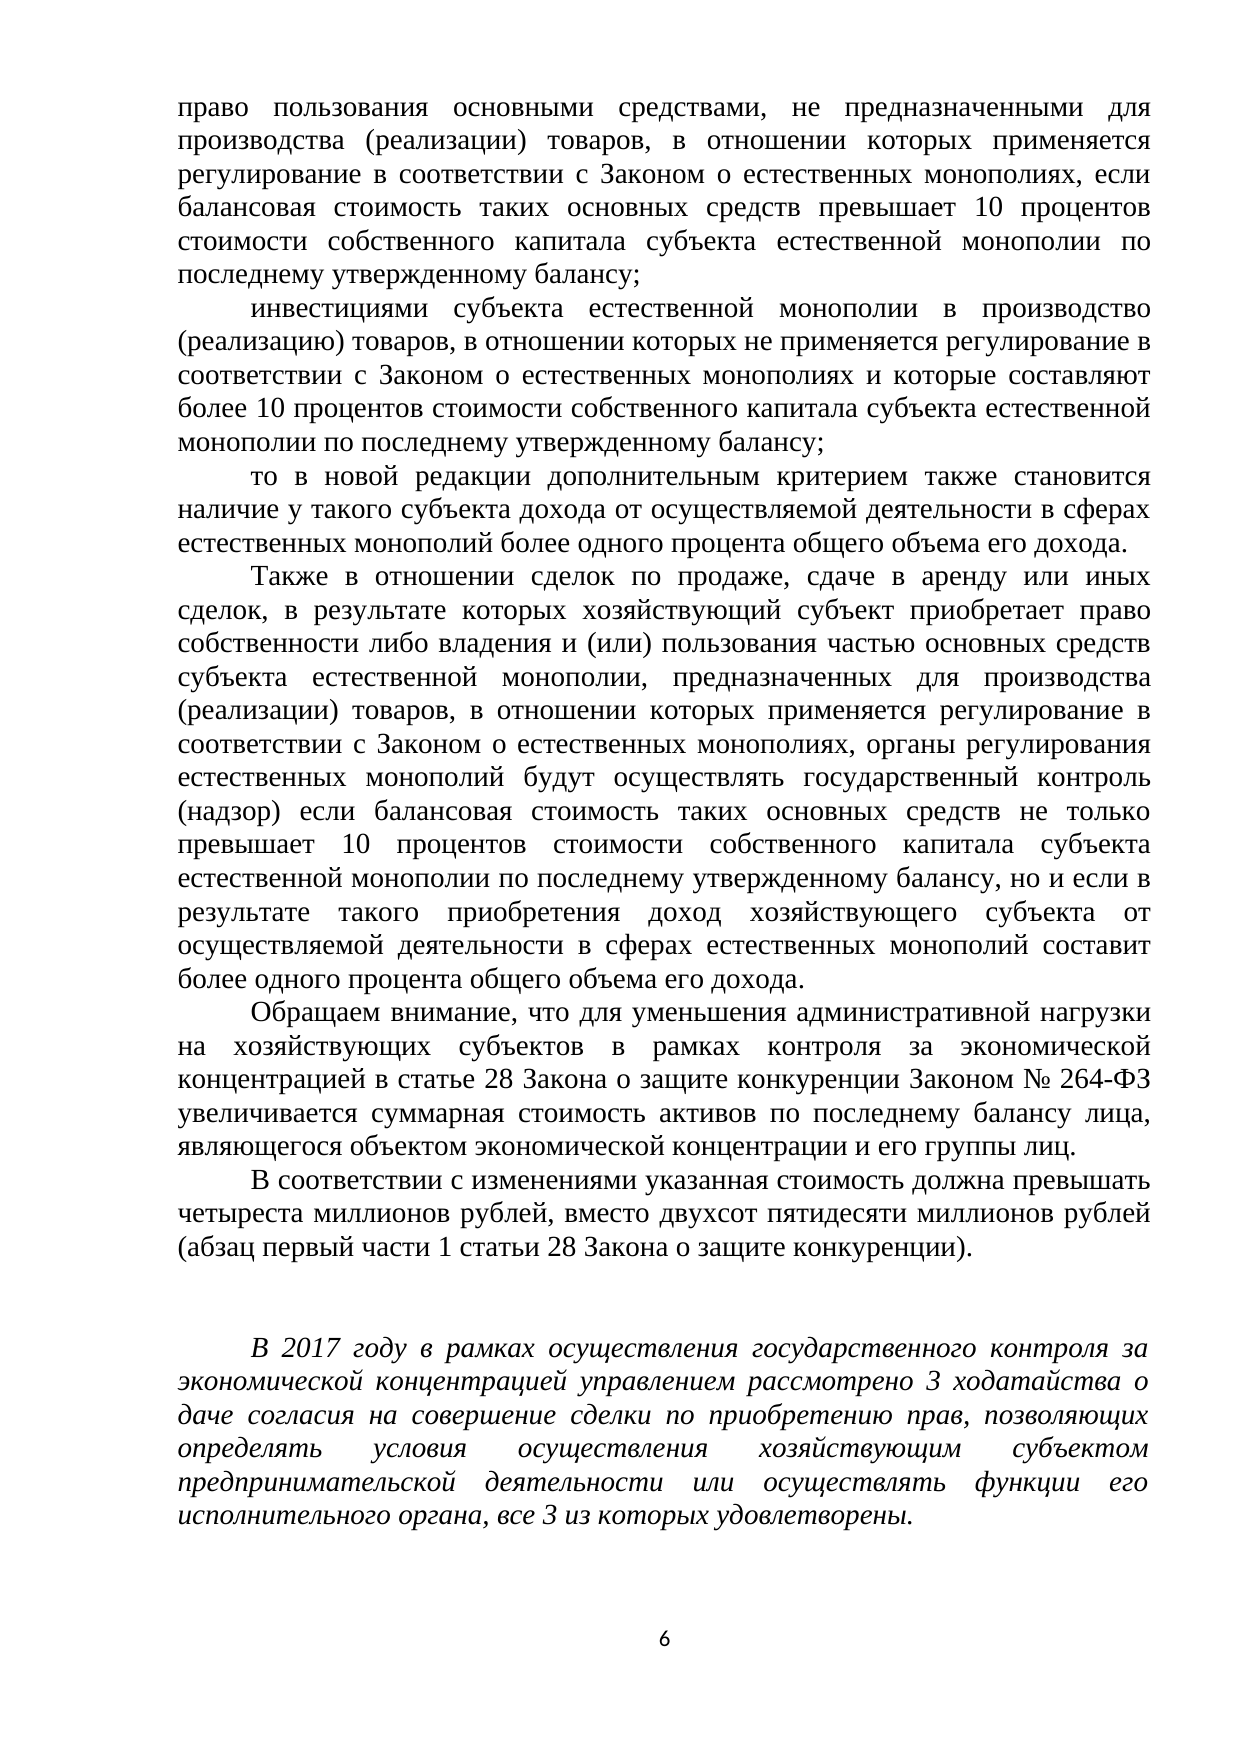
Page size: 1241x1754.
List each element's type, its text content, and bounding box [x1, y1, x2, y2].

text инвестициями субъекта естественной монополии в производство (реализацию) товаров, в отношении которых не применяется регулирование в соответствии с Законом о естественных монополиях и которые составляют более 10 процентов стоимости собственного капитала субъекта естественной монополии по последнему утвержденному балансу; [177, 290, 1152, 458]
text Обращаем внимание, что для уменьшения административной нагрузки на хозяйствующих субъектов в рамках контроля за экономической концентрацией в статье 28 Закона о защите конкуренции Законом № 264-ФЗ увеличивается суммарная стоимость активов по последнему балансу лица, являющегося объектом экономической концентрации и его группы лиц. [177, 994, 1152, 1162]
text В соответствии с изменениями указанная стоимость должна превышать четыреста миллионов рублей, вместо двухсот пятидесяти миллионов рублей (абзац первый части 1 статьи 28 Закона о защите конкуренции). [177, 1162, 1152, 1263]
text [177, 89, 1152, 290]
text В 2017 году в рамках осуществления государственного контроля за экономической концентрацией управлением рассмотрено 3 ходатайства о даче согласия на совершение сделки по приобретению прав, позволяющих определять условия осуществления хозяйствующим субъектом предпринимательской деятельности или осуществлять функции его исполнительного органа, все 3 из которых удовлетворены. [177, 1330, 1152, 1531]
text то в новой редакции дополнительным критерием также становится наличие у такого субъекта дохода от осуществляемой деятельности в сферах естественных монополий более одного процента общего объема его дохода. [177, 458, 1152, 558]
text Также в отношении сделок по продаже, сдаче в аренду или иных сделок, в результате которых хозяйствующий субъект приобретает право собственности либо владения и (или) пользования частью основных средств субъекта естественной монополии, предназначенных для производства (реализации) товаров, в отношении которых применяется регулирование в соответствии с Законом о естественных монополиях, органы регулирования естественных монополий будут осуществлять государственный контроль (надзор) если балансовая стоимость таких основных средств не только превышает 10 процентов стоимости собственного капитала субъекта естественной монополии по последнему утвержденному балансу, но и если в результате такого приобретения доход хозяйствующего субъекта от осуществляемой деятельности в сферах естественных монополий составит более одного процента общего объема его дохода. [177, 558, 1152, 994]
